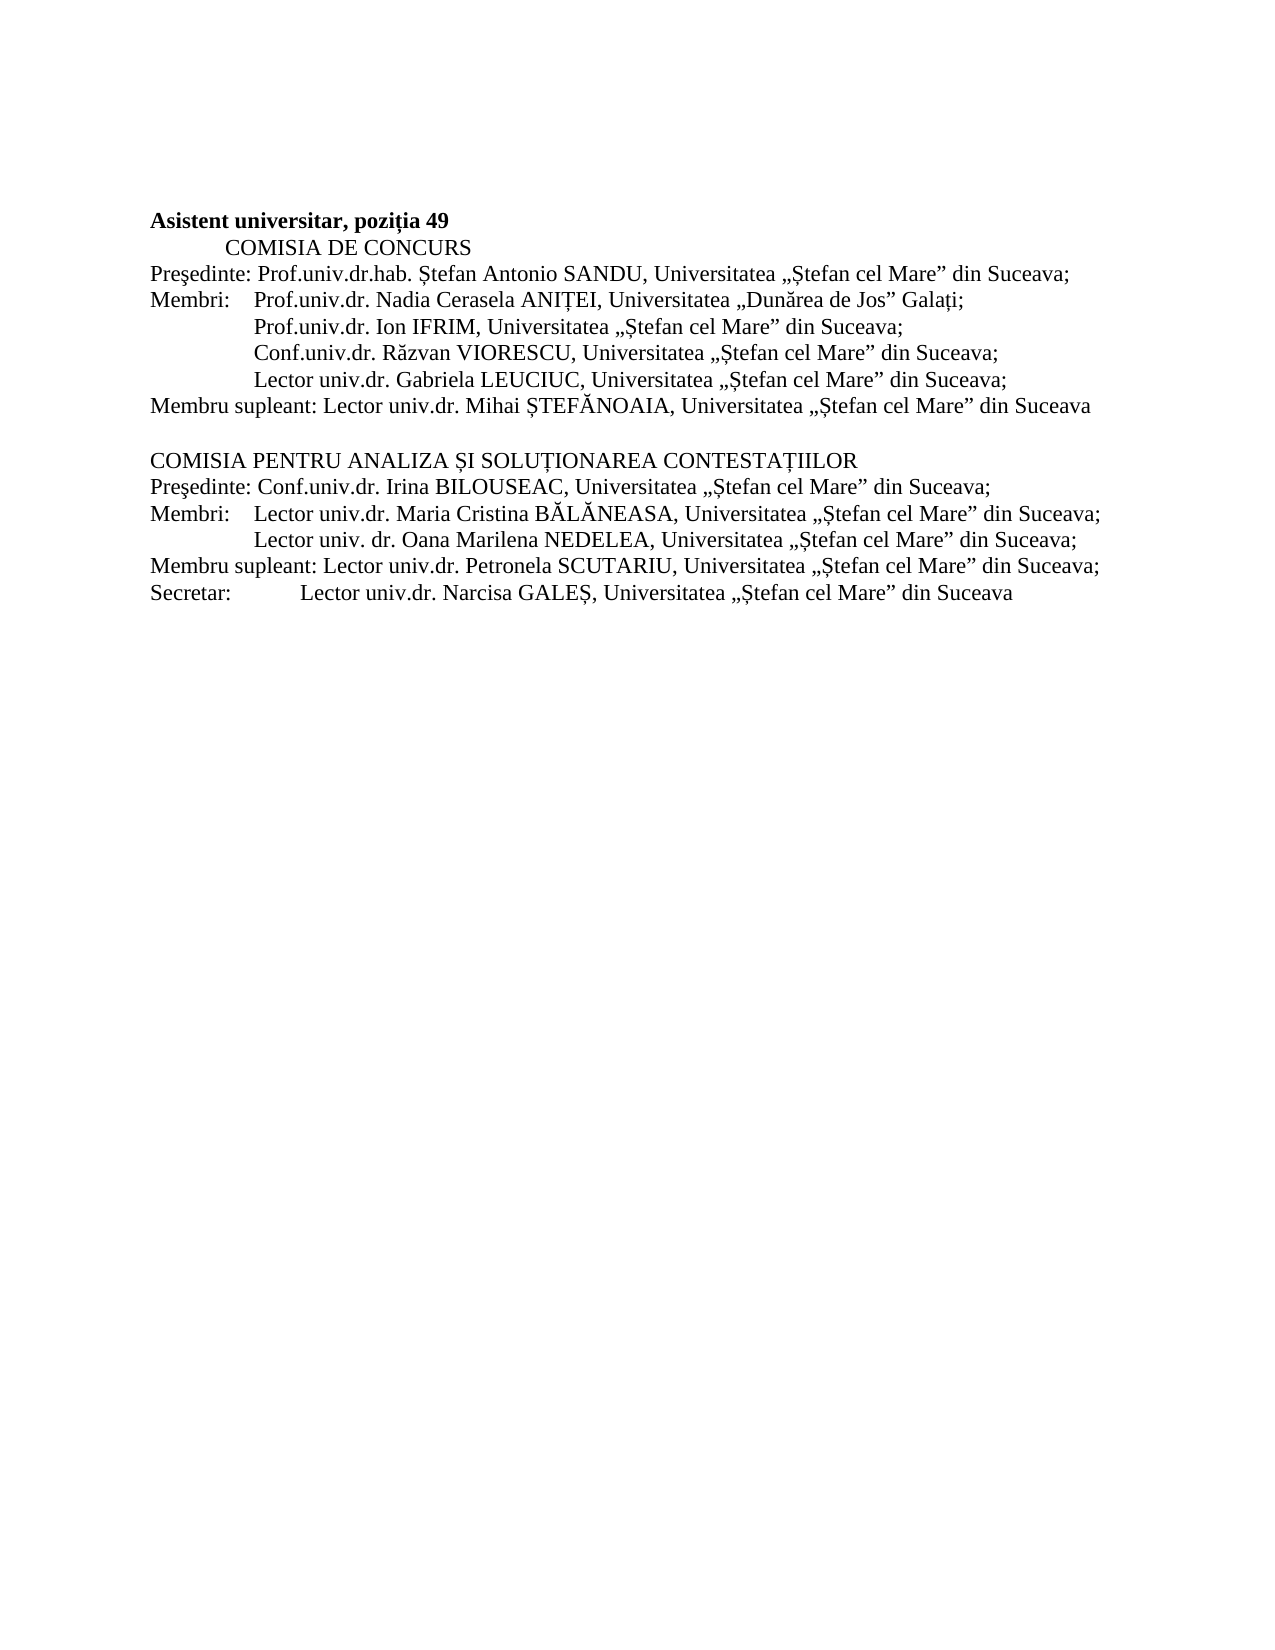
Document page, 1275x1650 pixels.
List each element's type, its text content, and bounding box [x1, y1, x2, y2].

text Asistent universitar, poziția 49 [150, 207, 1125, 234]
text COMISIA PENTRU ANALIZA ȘI SOLUȚIONAREA CONTESTAȚIILOR [150, 447, 1125, 473]
text Membru supleant: Lector univ.dr. Mihai ȘTEFĂNOAIA, Universitatea „Ștefan cel Mare” din Suceava [150, 392, 1125, 418]
text Membru supleant: Lector univ.dr. Petronela SCUTARIU, Universitatea „Ștefan cel Mare” din Suceava; [150, 552, 1125, 579]
text Preşedinte: Conf.univ.dr. Irina BILOUSEAC, Universitatea „Ștefan cel Mare” din Suceava; [150, 473, 1125, 500]
text Conf.univ.dr. Răzvan VIORESCU, Universitatea „Ștefan cel Mare” din Suceava; [150, 339, 1125, 366]
text Prof.univ.dr. Ion IFRIM, Universitatea „Ștefan cel Mare” din Suceava; [150, 313, 1125, 339]
text Lector univ.dr. Gabriela LEUCIUC, Universitatea „Ștefan cel Mare” din Suceava; [150, 366, 1125, 392]
text Lector univ. dr. Oana Marilena NEDELEA, Universitatea „Ștefan cel Mare” din Suceava; [225, 526, 1125, 552]
text Membri: Prof.univ.dr. Nadia Cerasela ANIȚEI, Universitatea „Dunărea de Jos” Galați; [150, 287, 1125, 313]
text COMISIA DE CONCURS [225, 234, 1125, 260]
text Preşedinte: Prof.univ.dr.hab. Ștefan Antonio SANDU, Universitatea „Ștefan cel Mare” din Suceava; [150, 260, 1125, 287]
text Secretar: Lector univ.dr. Narcisa GALEȘ, Universitatea „Ștefan cel Mare” din Suceava [150, 579, 1125, 605]
text Membri: Lector univ.dr. Maria Cristina BĂLĂNEASA, Universitatea „Ștefan cel Mare” din Suceava; [150, 500, 1125, 526]
